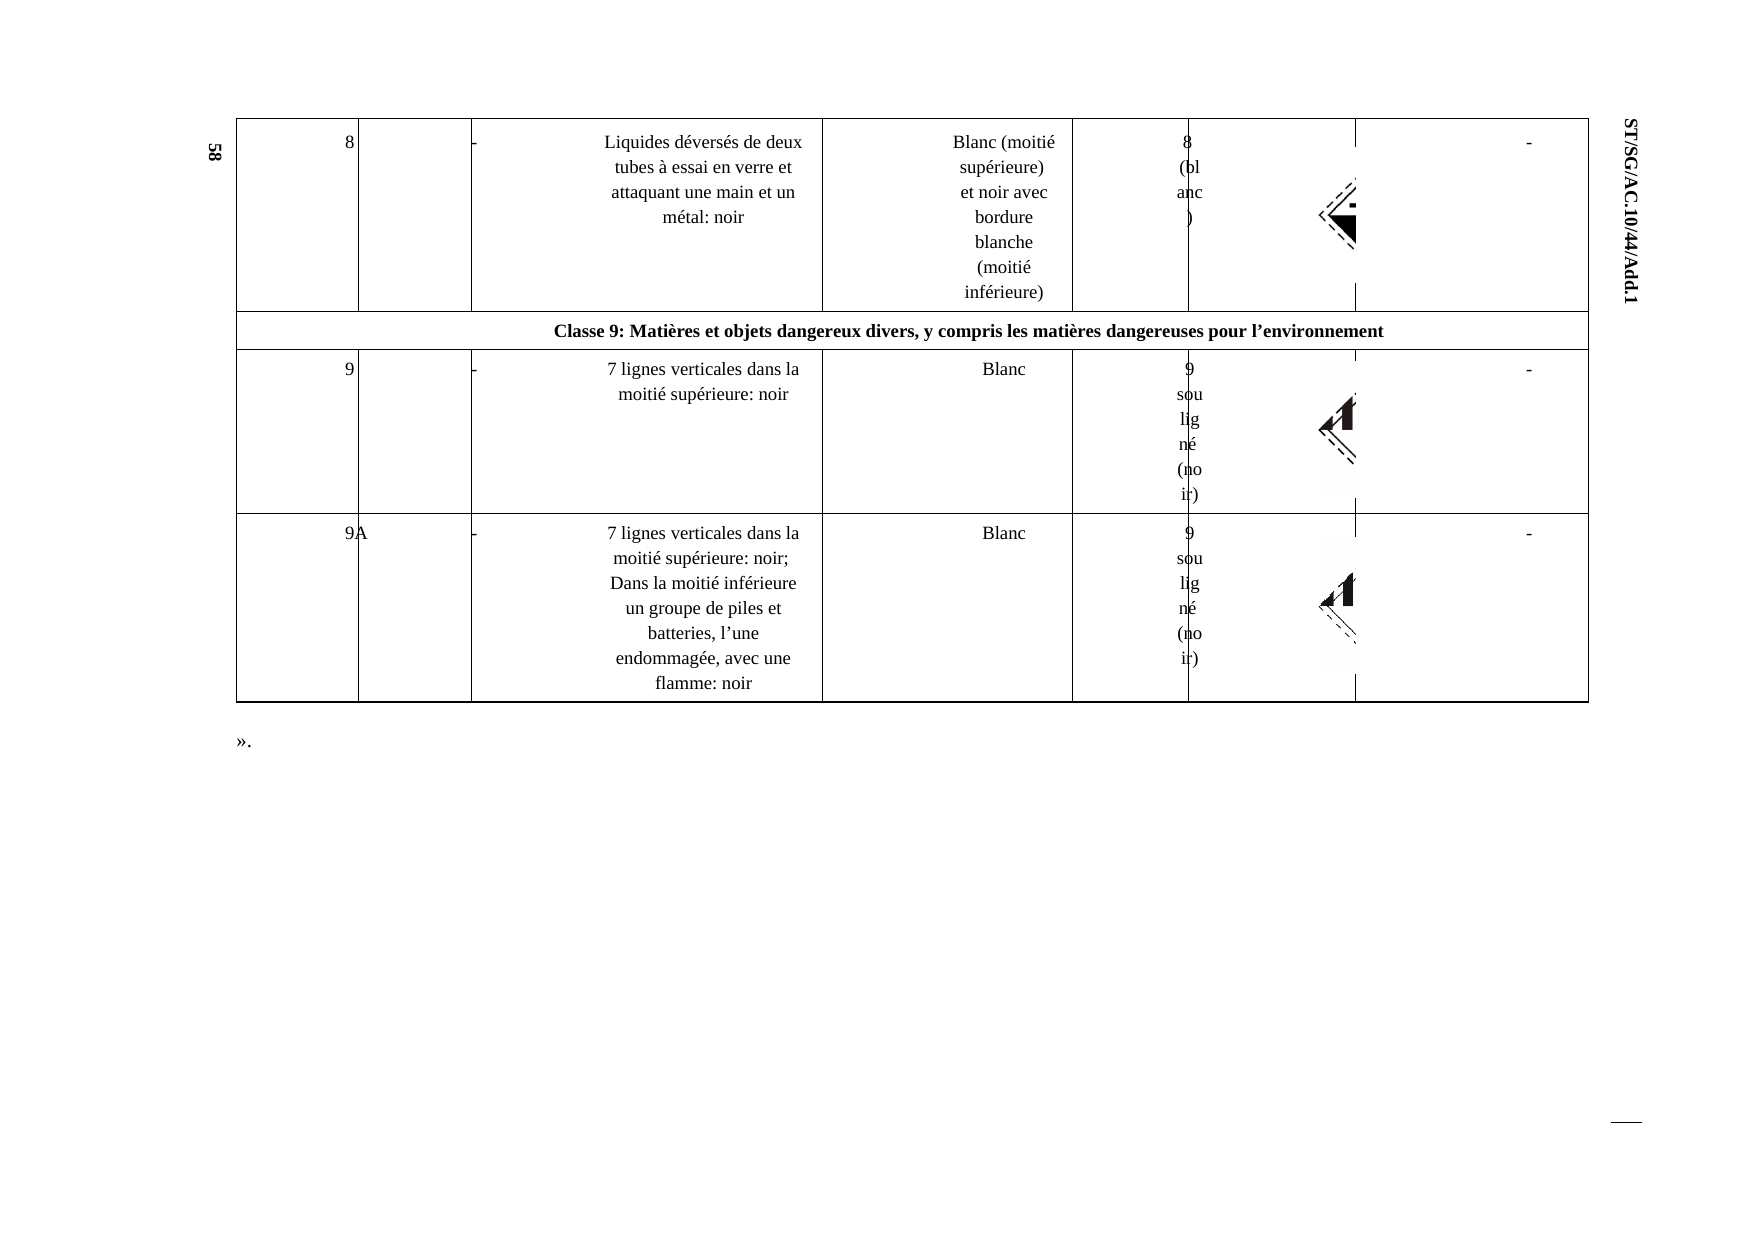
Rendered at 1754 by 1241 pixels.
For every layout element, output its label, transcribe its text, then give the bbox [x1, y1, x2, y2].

table_cell 9A [237, 514, 358, 701]
table_cell 9 [237, 350, 358, 513]
table_cell 7 lignes verticales dans la moitié supérieure: noir; Dans la moitié inférieure un groupe de piles et batteries, l’une endommagée, avec une flamme: noir [472, 514, 822, 701]
table_cell Blanc [823, 350, 1072, 513]
text ». [236, 727, 1577, 752]
table_cell - [1356, 514, 1588, 701]
table_cell 8 [237, 119, 358, 311]
picture [1318, 537, 1356, 674]
table_cell 9 souligné (noir) [1073, 514, 1188, 701]
table_cell - [359, 350, 471, 513]
table_cell - [1356, 119, 1588, 311]
table_cell 7 lignes verticales dans la moitié supérieure: noir [472, 350, 822, 513]
picture [1318, 147, 1356, 283]
table_cell - [359, 119, 471, 311]
picture [1318, 361, 1356, 498]
table_cell [1189, 119, 1355, 311]
table_cell Blanc (moitié supérieure) et noir avec bordure blanche (moitié inférieure) [823, 119, 1072, 311]
table_cell 9 souligné (noir) [1073, 350, 1188, 513]
table_cell - [1356, 350, 1588, 513]
table_cell Liquides déversés de deux tubes à essai en verre et attaquant une main et un métal: noir [472, 119, 822, 311]
table_cell [1189, 514, 1355, 701]
table_cell - [359, 514, 471, 701]
table_cell Blanc [823, 514, 1072, 701]
table_cell Classe 9: Matières et objets dangereux divers, y compris les matières dangereuses pour l’environnement [237, 312, 1588, 349]
table_cell 8 (blanc) [1073, 119, 1188, 311]
table_cell [1189, 350, 1355, 513]
